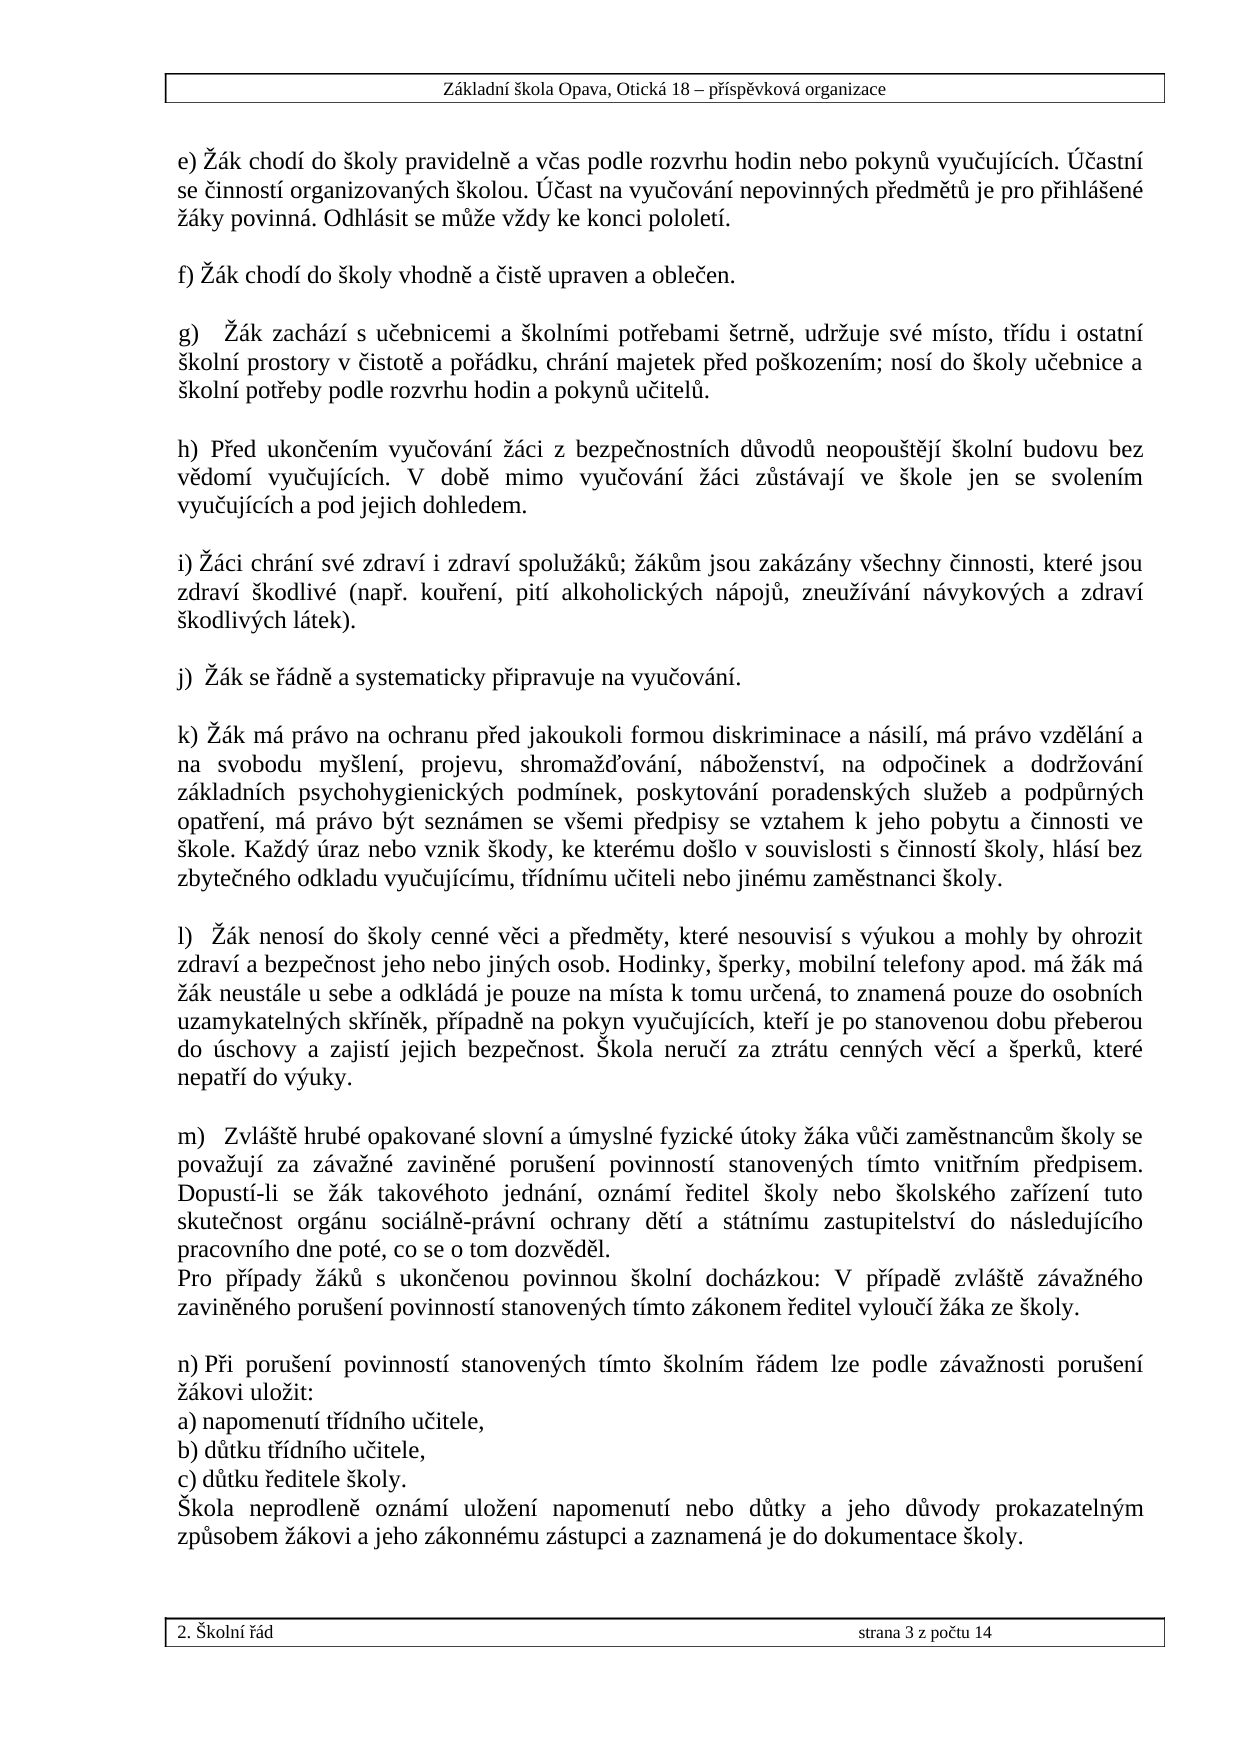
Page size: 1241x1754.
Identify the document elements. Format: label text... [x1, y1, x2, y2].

list Žák má právo na ochranu před jakoukoli formou diskriminace a násilí, má právo vzdělání a na svobodu myšlení, projevu, shromažďování, náboženství, na odpočinek a dodržování základních psychohygienických podmínek, poskytování poradenských služeb a podpůrných opatření, má právo být seznámen se všemi předpisy se vztahem k jeho pobytu a činnosti ve škole. Každý úraz nebo vznik škody, ke kterému došlo v souvislosti s činností školy, hlásí bez zbytečného odkladu vyučujícímu, třídnímu učiteli nebo jinému zaměstnanci školy. [177, 721, 1144, 892]
text 2. Školní řád strana 3 z počtu 14 [177, 1621, 1152, 1643]
list napomenutí třídního učitele, [177, 1406, 1144, 1435]
text Pro případy žáků s ukončenou povinnou školní docházkou: V případě zvláště závažného zaviněného porušení povinností stanovených tímto zákonem ředitel vyloučí žáka ze školy. [177, 1264, 1144, 1320]
picture [164, 73, 1165, 77]
text Škola neprodleně oznámí uložení napomenutí nebo důtky a jeho důvody prokazatelným způsobem žákovi a jeho zákonnému zástupci a zaznamená je do dokumentace školy. [177, 1494, 1144, 1549]
list Při porušení povinností stanovených tímto školním řádem lze podle závažnosti porušení žákovi uložit: [177, 1351, 1144, 1406]
list Před ukončením vyučování žáci z bezpečnostních důvodů neopouštějí školní budovu bez vědomí vyučujících. V době mimo vyučování žáci zůstávají ve škole jen se svolením vyučujících a pod jejich dohledem. [177, 434, 1144, 519]
list důtku ředitele školy. [177, 1464, 1144, 1493]
list Žák chodí do školy vhodně a čistě upraven a oblečen. [177, 261, 1144, 289]
list Žák se řádně a systematicky připravuje na vyučování. [177, 662, 1144, 691]
list Žák chodí do školy pravidelně a včas podle rozvrhu hodin nebo pokynů vyučujících. Účastní se činností organizovaných školou. Účast na vyučování nepovinných předmětů je pro přihlášené žáky povinná. Odhlásit se může vždy ke konci pololetí. [177, 147, 1144, 232]
picture [164, 99, 1165, 103]
list Žáci chrání své zdraví i zdraví spolužáků; žákům jsou zakázány všechny činnosti, které jsou zdraví škodlivé (např. kouření, pití alkoholických nápojů, zneužívání návykových a zdraví škodlivých látek). [177, 549, 1144, 634]
list Žák zachází s učebnicemi a školními potřebami šetrně, udržuje své místo, třídu i ostatní školní prostory v čistotě a pořádku, chrání majetek před poškozením; nosí do školy učebnice a školní potřeby podle rozvrhu hodin a pokynů učitelů. [178, 318, 1144, 404]
list důtku třídního učitele, [177, 1435, 1144, 1464]
text Základní škola Opava, Otická 18 – příspěvková organizace [150, 77, 1179, 99]
picture [164, 1617, 1165, 1647]
list Zvláště hrubé opakované slovní a úmyslné fyzické útoky žáka vůči zaměstnancům školy se považují za závažné zaviněné porušení povinností stanovených tímto vnitřním předpisem. Dopustí-li se žák takovéhoto jednání, oznámí ředitel školy nebo školského zařízení tuto skutečnost orgánu sociálně-právní ochrany dětí a státnímu zastupitelství do následujícího pracovního dne poté, co se o tom dozvěděl. [177, 1122, 1144, 1263]
list Žák nenosí do školy cenné věci a předměty, které nesouvisí s výukou a mohly by ohrozit zdraví a bezpečnost jeho nebo jiných osob. Hodinky, šperky, mobilní telefony apod. má žák má žák neustále u sebe a odkládá je pouze na místa k tomu určená, to znamená pouze do osobních uzamykatelných skříněk, případně na pokyn vyučujících, kteří je po stanovenou dobu přeberou do úschovy a zajistí jejich bezpečnost. Škola neručí za ztrátu cenných věcí a šperků, které nepatří do výuky. [177, 922, 1144, 1091]
